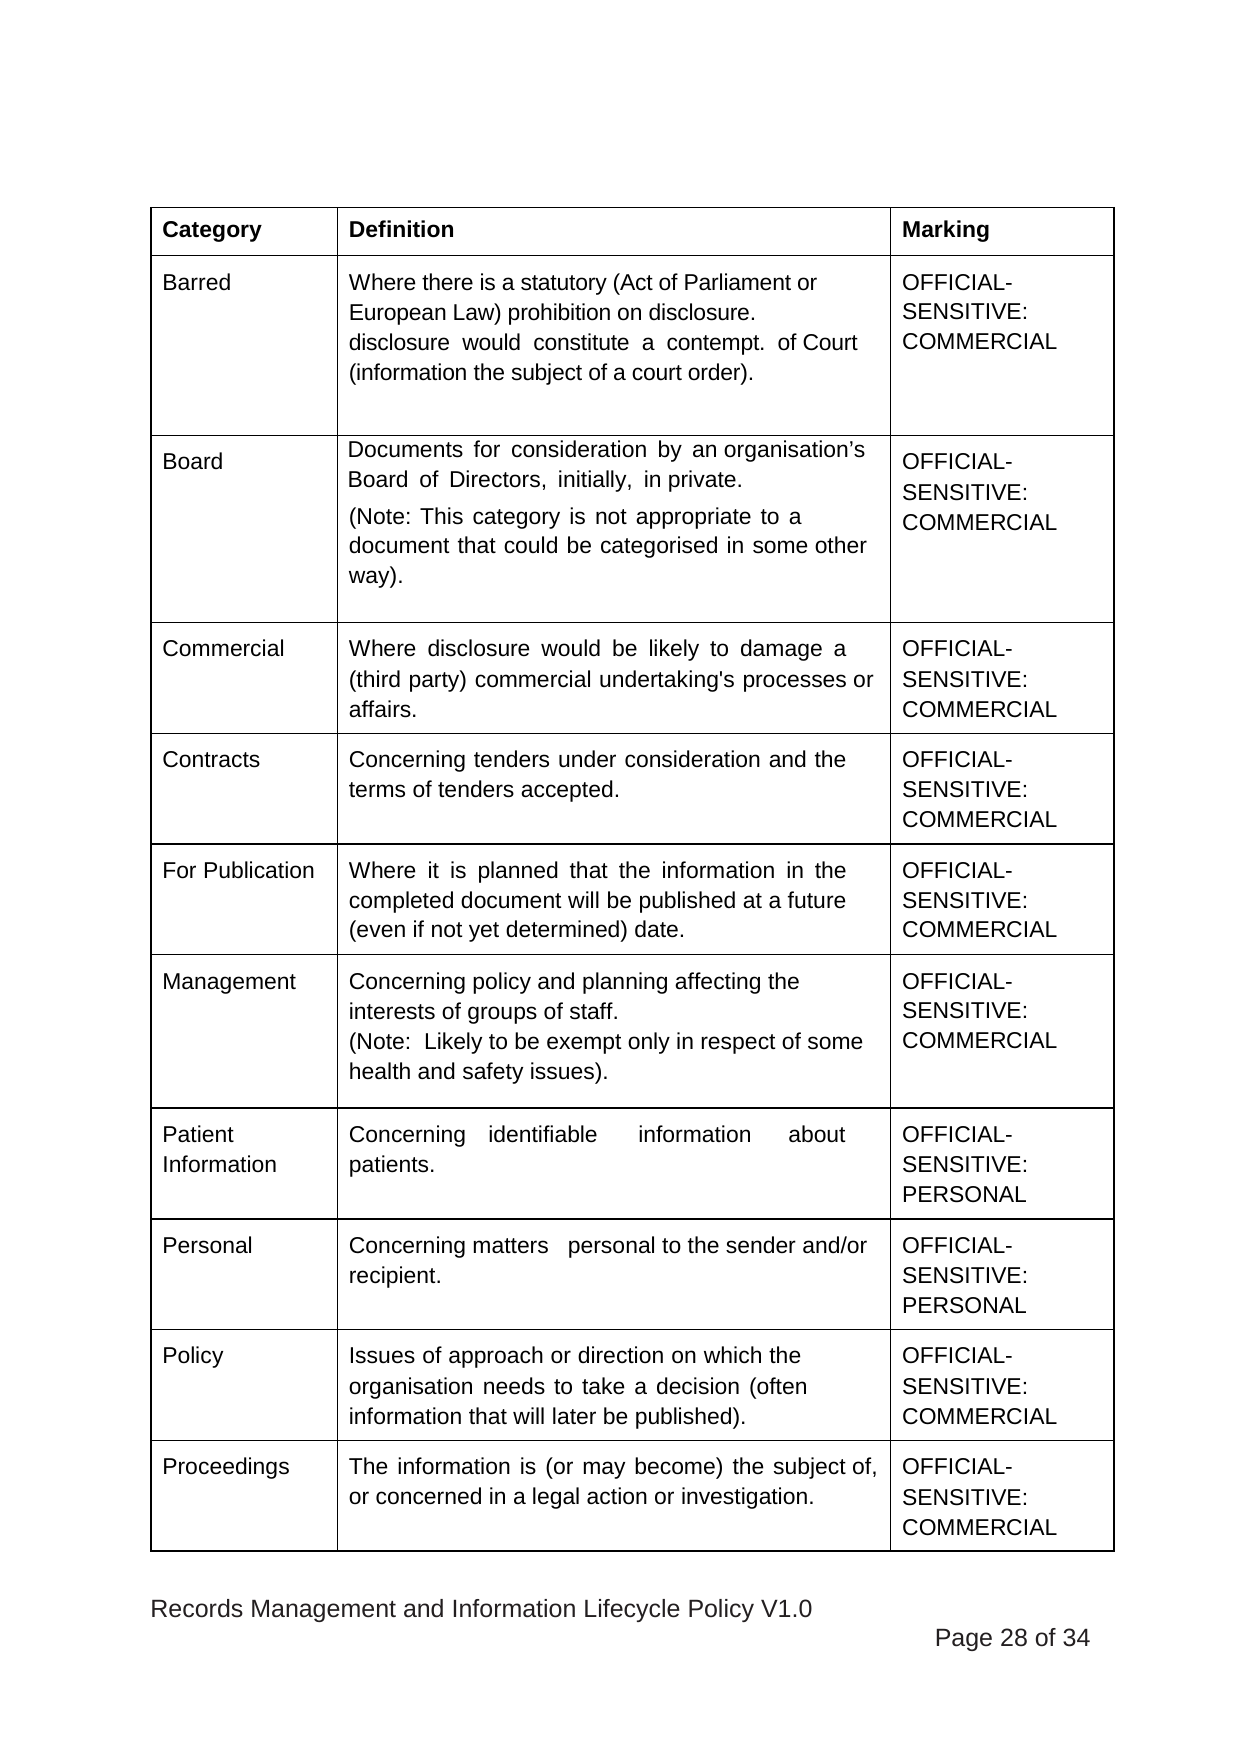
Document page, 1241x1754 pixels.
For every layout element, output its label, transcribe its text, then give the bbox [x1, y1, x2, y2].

table_cell Where there is a statutory (Act of Parliament or European Law) prohibition on disclosure. disclosure would constitute a contempt. of Court (information the subject of a court order). [338, 256, 890, 434]
table_cell OFFICIAL- SENSITIVE: COMMERCIAL [891, 734, 1113, 843]
table_cell Where it is planned that the information in the completed document will be published at a future (even if not yet determined) date. [338, 845, 890, 954]
table_header Category [152, 208, 337, 255]
table_cell Documents for consideration by an organisation’s Board of Directors, initially, in private. (Note: This category is not appropriate to a document that could be categorised in some other way). [338, 436, 890, 622]
table_header Marking [891, 208, 1113, 255]
table_cell Barred [152, 256, 337, 434]
table_cell OFFICIAL- SENSITIVE: COMMERCIAL [891, 1330, 1113, 1439]
table_cell Contracts [152, 734, 337, 843]
table_cell Concerning policy and planning affecting the interests of groups of staff. (Note: Likely to be exempt only in respect of some health and safety issues). [338, 955, 890, 1107]
table_cell OFFICIAL- SENSITIVE: COMMERCIAL [891, 256, 1113, 434]
table_cell Patient Information [152, 1109, 337, 1218]
table_cell For Publication [152, 845, 337, 954]
table_cell Proceedings [152, 1441, 337, 1550]
table_cell Commercial [152, 623, 337, 732]
table_cell OFFICIAL- SENSITIVE: PERSONAL [891, 1109, 1113, 1218]
table_cell The information is (or may become) the subject of, or concerned in a legal action or investigation. [338, 1441, 890, 1550]
table_cell OFFICIAL- SENSITIVE: COMMERCIAL [891, 1441, 1113, 1550]
table_cell Concerning identifiable information about patients. [338, 1109, 890, 1218]
table_cell Issues of approach or direction on which the organisation needs to take a decision (often information that will later be published). [338, 1330, 890, 1439]
table_cell Concerning tenders under consideration and the terms of tenders accepted. [338, 734, 890, 843]
table_cell Where disclosure would be likely to damage a (third party) commercial undertaking's processes or affairs. [338, 623, 890, 732]
table_cell Management [152, 955, 337, 1107]
table_cell Concerning matters personal to the sender and/or recipient. [338, 1220, 890, 1329]
table_cell Policy [152, 1330, 337, 1439]
table_cell OFFICIAL- SENSITIVE: PERSONAL [891, 1220, 1113, 1329]
table_cell OFFICIAL- SENSITIVE: COMMERCIAL [891, 623, 1113, 732]
table_cell OFFICIAL- SENSITIVE: COMMERCIAL [891, 845, 1113, 954]
table_header Definition [338, 208, 890, 255]
table_cell OFFICIAL- SENSITIVE: COMMERCIAL [891, 955, 1113, 1107]
table_cell OFFICIAL- SENSITIVE: COMMERCIAL [891, 436, 1113, 622]
table_cell Personal [152, 1220, 337, 1329]
table_cell Board [152, 436, 337, 622]
